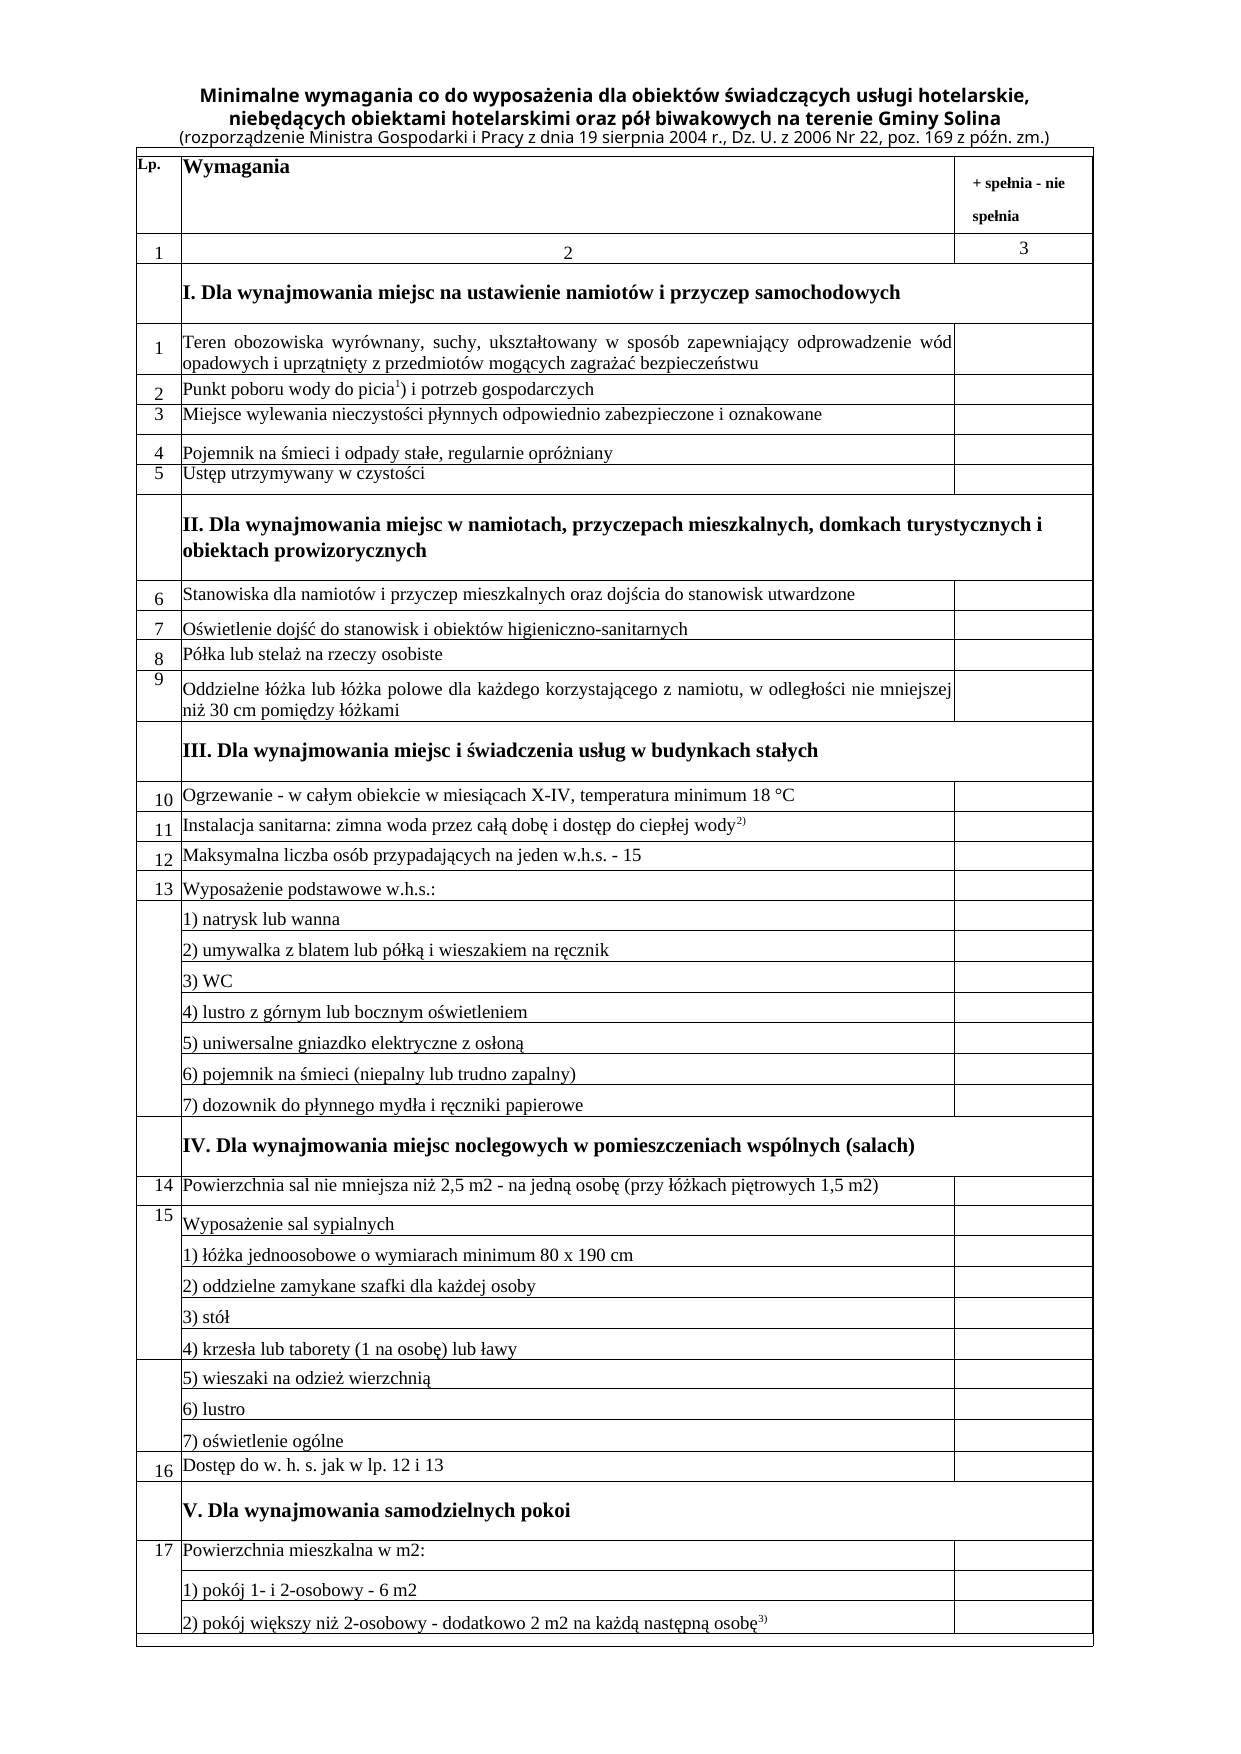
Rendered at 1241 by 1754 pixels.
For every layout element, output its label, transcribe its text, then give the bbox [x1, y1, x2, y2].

table_cell 5) uniwersalne gniazdko elektryczne z osłoną [182, 1023, 954, 1053]
table_cell 4 [137, 435, 181, 463]
table_cell Miejsce wylewania nieczystości płynnych odpowiednio zabezpieczone i oznakowane [182, 405, 954, 434]
table_cell Powierzchnia mieszkalna w m2: [182, 1541, 954, 1570]
table_cell 1) pokój 1- i 2-osobowy - 6 m2 [182, 1571, 954, 1600]
table_cell 17 [137, 1541, 181, 1633]
table_cell 7) oświetlenie ogólne [182, 1420, 954, 1451]
table_header + spełnia - nie spełnia [955, 157, 1092, 233]
table_cell Półka lub stelaż na rzeczy osobiste [182, 640, 954, 669]
table_cell Powierzchnia sal nie mniejsza niż 2,5 m2 - na jedną osobę (przy łóżkach piętrowych 1,5 m2) [182, 1177, 954, 1205]
table_cell 16 [137, 1452, 181, 1481]
table_cell 4) krzesła lub taborety (1 na osobę) lub ławy [182, 1329, 954, 1359]
table_cell [137, 1360, 181, 1451]
table_cell 6) pojemnik na śmieci (niepalny lub trudno zapalny) [182, 1054, 954, 1084]
table_cell [955, 782, 1092, 811]
table_cell Dostęp do w. h. s. jak w lp. 12 i 13 [182, 1452, 954, 1481]
table_cell [955, 1389, 1092, 1419]
table_cell IV. Dla wynajmowania miejsc noclegowych w pomieszczeniach wspólnych (salach) [182, 1117, 1092, 1176]
table_cell [955, 640, 1092, 669]
table_cell [955, 993, 1092, 1022]
table_cell [137, 495, 181, 579]
table_cell Ustęp utrzymywany w czystości [182, 465, 954, 493]
table_cell Teren obozowiska wyrównany, suchy, ukształtowany w sposób zapewniający odprowadzenie wód opadowych i uprzątnięty z przedmiotów mogących zagrażać bezpieczeństwu [182, 324, 954, 374]
text (rozporządzenie Ministra Gospodarki i Pracy z dnia 19 sierpnia 2004 r., Dz. U. z 2006 Nr 22, poz. 169 z późn. zm.) [125, 130, 1104, 147]
table_cell [955, 581, 1092, 609]
table_cell Punkt poboru wody do picia1) i potrzeb gospodarczych [182, 375, 954, 404]
table_cell Oświetlenie dojść do stanowisk i obiektów higieniczno-sanitarnych [182, 611, 954, 639]
table_cell [955, 1420, 1092, 1451]
table_cell Wyposażenie sal sypialnych [182, 1206, 954, 1234]
table_cell Oddzielne łóżka lub łóżka polowe dla każdego korzystającego z namiotu, w odległości nie mniejszej niż 30 cm pomiędzy łóżkami [182, 671, 954, 721]
table_cell [955, 1085, 1092, 1116]
table_cell 1) natrysk lub wanna [182, 901, 954, 929]
table_cell [955, 1601, 1092, 1633]
table_cell 2) umywalka z blatem lub półką i wieszakiem na ręcznik [182, 931, 954, 961]
table_cell 1 [137, 234, 181, 263]
table_cell [137, 722, 181, 781]
table_cell 13 [137, 871, 181, 899]
table_cell 2) oddzielne zamykane szafki dla każdej osoby [182, 1267, 954, 1297]
table_cell 2 [137, 375, 181, 404]
table_cell 15 [137, 1206, 181, 1359]
table_cell [955, 871, 1092, 899]
table_cell [955, 405, 1092, 434]
table_cell 14 [137, 1177, 181, 1205]
table_cell 4) lustro z górnym lub bocznym oświetleniem [182, 993, 954, 1022]
table_cell 11 [137, 812, 181, 841]
table_header Wymagania [182, 157, 954, 233]
table_cell 2) pokój większy niż 2-osobowy - dodatkowo 2 m2 na każdą następną osobę3) [182, 1601, 954, 1633]
table_cell [955, 1541, 1092, 1570]
table_cell 5 [137, 465, 181, 493]
table_cell III. Dla wynajmowania miejsc i świadczenia usług w budynkach stałych [182, 722, 1092, 781]
table_cell [955, 1236, 1092, 1266]
table_cell [955, 1452, 1092, 1481]
table_cell 1 [137, 324, 181, 374]
table_cell 12 [137, 842, 181, 870]
table_cell [955, 1023, 1092, 1053]
table_cell 6 [137, 581, 181, 609]
table_cell [955, 901, 1092, 929]
table_header Lp. [137, 157, 181, 233]
table_cell II. Dla wynajmowania miejsc w namiotach, przyczepach mieszkalnych, domkach turystycznych i obiektach prowizorycznych [182, 495, 1092, 579]
table_cell 3) WC [182, 962, 954, 992]
table_cell 6) lustro [182, 1389, 954, 1419]
table_cell [955, 465, 1092, 493]
table_cell [955, 1206, 1092, 1234]
table_cell 8 [137, 640, 181, 669]
table_cell [955, 671, 1092, 721]
table_cell [955, 1329, 1092, 1359]
table_cell [955, 1177, 1092, 1205]
table_cell [137, 1117, 181, 1176]
table_cell [955, 611, 1092, 639]
table_cell [955, 931, 1092, 961]
table_cell [955, 324, 1092, 374]
table_cell Wyposażenie podstawowe w.h.s.: [182, 871, 954, 899]
table_cell 7) dozownik do płynnego mydła i ręczniki papierowe [182, 1085, 954, 1116]
table_cell [955, 435, 1092, 463]
table_cell [955, 1571, 1092, 1600]
table_cell [955, 842, 1092, 870]
table_cell [955, 1360, 1092, 1388]
table_cell [955, 1298, 1092, 1328]
table_cell [955, 962, 1092, 992]
table_cell [955, 812, 1092, 841]
table_cell Stanowiska dla namiotów i przyczep mieszkalnych oraz dojścia do stanowisk utwardzone [182, 581, 954, 609]
table_cell Maksymalna liczba osób przypadających na jeden w.h.s. - 15 [182, 842, 954, 870]
table_cell [955, 1267, 1092, 1297]
table_cell 1) łóżka jednoosobowe o wymiarach minimum 80 x 190 cm [182, 1236, 954, 1266]
table_cell [137, 264, 181, 323]
table_cell 2 [182, 234, 954, 263]
table_cell [137, 901, 181, 1116]
table_cell 3 [955, 234, 1092, 263]
table_cell 3 [137, 405, 181, 434]
table_cell 10 [137, 782, 181, 811]
table_cell I. Dla wynajmowania miejsc na ustawienie namiotów i przyczep samochodowych [182, 264, 1092, 323]
table_cell 9 [137, 671, 181, 721]
table_cell [955, 375, 1092, 404]
table_cell Ogrzewanie - w całym obiekcie w miesiącach X-IV, temperatura minimum 18 °C [182, 782, 954, 811]
table_cell Instalacja sanitarna: zimna woda przez całą dobę i dostęp do ciepłej wody2) [182, 812, 954, 841]
table_cell 3) stół [182, 1298, 954, 1328]
table_cell Pojemnik na śmieci i odpady stałe, regularnie opróżniany [182, 435, 954, 463]
text Minimalne wymagania co do wyposażenia dla obiektów świadczących usługi hotelarskie, niebędących obiektami hotelarskimi oraz pół biwakowych na terenie Gminy Solina [125, 85, 1104, 130]
table_cell [137, 1482, 181, 1540]
table_cell 5) wieszaki na odzież wierzchnią [182, 1360, 954, 1388]
table_cell V. Dla wynajmowania samodzielnych pokoi [182, 1482, 1092, 1540]
table_cell [955, 1054, 1092, 1084]
table_cell 7 [137, 611, 181, 639]
